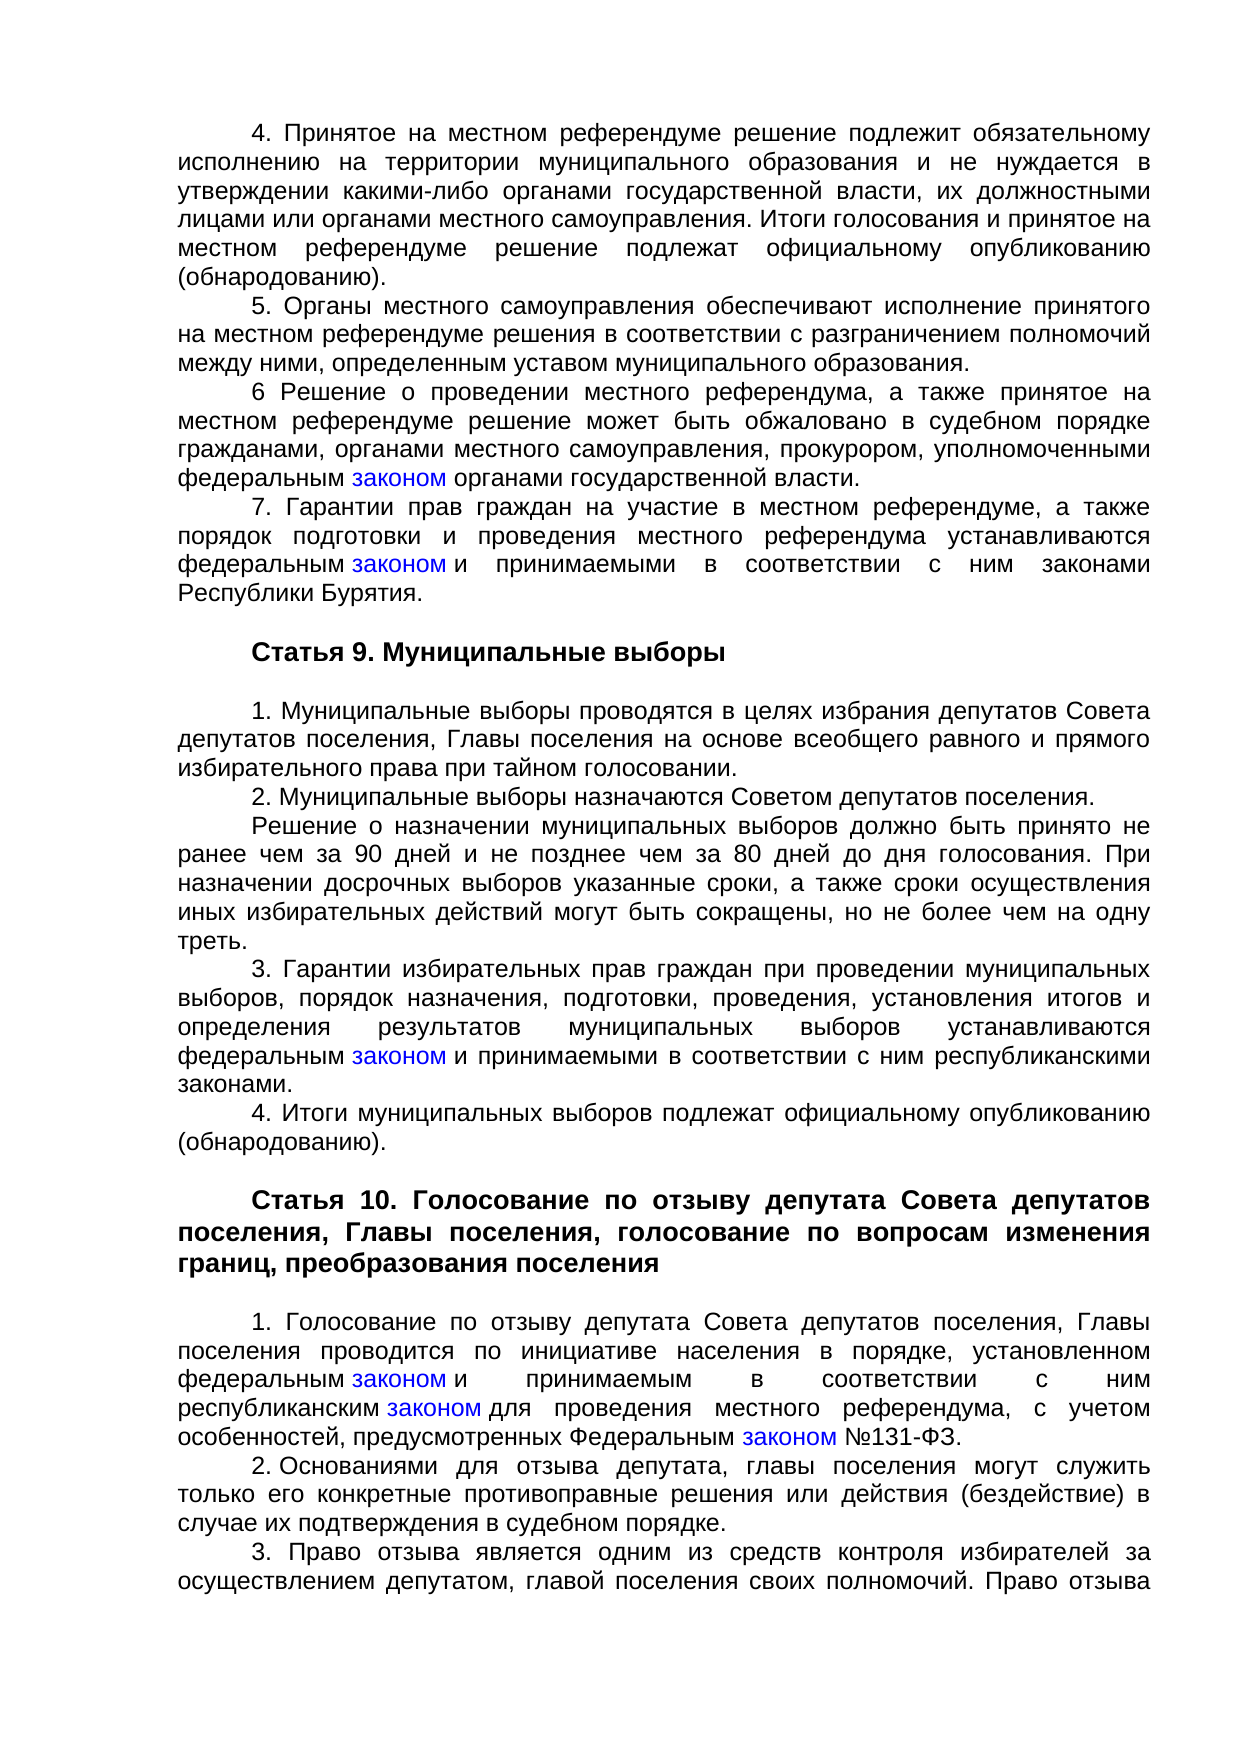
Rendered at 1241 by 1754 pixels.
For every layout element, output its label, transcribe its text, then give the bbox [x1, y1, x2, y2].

text 2. Муниципальные выборы назначаются Советом депутатов поселения. [177, 782, 1152, 811]
text 1. Муниципальные выборы проводятся в целях избрания депутатов Совета депутатов поселения, Главы поселения на основе всеобщего равного и прямого избирательного права при тайном голосовании. [177, 696, 1152, 782]
text 5. Органы местного самоуправления обеспечивают исполнение принятого на местном референдуме решения в соответствии с разграничением полномочий между ними, определенным уставом муниципального образования. [177, 291, 1152, 377]
text Статья 10. Голосование по отзыву депутата Совета депутатов поселения, Главы поселения, голосование по вопросам изменения границ, преобразования поселения [177, 1184, 1152, 1278]
text 2. Основаниями для отзыва депутата, главы поселения могут служить только его конкретные противоправные решения или действия (бездействие) в случае их подтверждения в судебном порядке. [177, 1451, 1152, 1537]
text Решение о назначении муниципальных выборов должно быть принято не ранее чем за 90 дней и не позднее чем за 80 дней до дня голосования. При назначении досрочных выборов указанные сроки, а также сроки осуществления иных избирательных действий могут быть сокращены, но не более чем на одну треть. [177, 811, 1152, 954]
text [177, 1537, 1152, 1594]
text 4. Принятое на местном референдуме решение подлежит обязательному исполнению на территории муниципального образования и не нуждается в утверждении какими-либо органами государственной власти, их должностными лицами или органами местного самоуправления. Итоги голосования и принятое на местном референдуме решение подлежат официальному опубликованию (обнародованию). [177, 118, 1152, 291]
text 6 Решение о проведении местного референдума, а также принятое на местном референдуме решение может быть обжаловано в судебном порядке гражданами, органами местного самоуправления, прокурором, уполномоченными федеральным законом органами государственной власти. [177, 377, 1152, 492]
text 7. Гарантии прав граждан на участие в местном референдуме, а также порядок подготовки и проведения местного референдума устанавливаются федеральным законом и принимаемыми в соответствии с ним законами Республики Бурятия. [177, 492, 1152, 607]
text 3. Гарантии избирательных прав граждан при проведении муниципальных выборов, порядок назначения, подготовки, проведения, установления итогов и определения результатов муниципальных выборов устанавливаются федеральным законом и принимаемыми в соответствии с ним республиканскими законами. [177, 954, 1152, 1098]
text 1. Голосование по отзыву депутата Совета депутатов поселения, Главы поселения проводится по инициативе населения в порядке, установленном федеральным законом и принимаемым в соответствии с ним республиканским законом для проведения местного референдума, с учетом особенностей, предусмотренных Федеральным законом №131-ФЗ. [177, 1307, 1152, 1451]
text 4. Итоги муниципальных выборов подлежат официальному опубликованию (обнародованию). [177, 1098, 1152, 1156]
text Статья 9. Муниципальные выборы [177, 636, 1152, 667]
